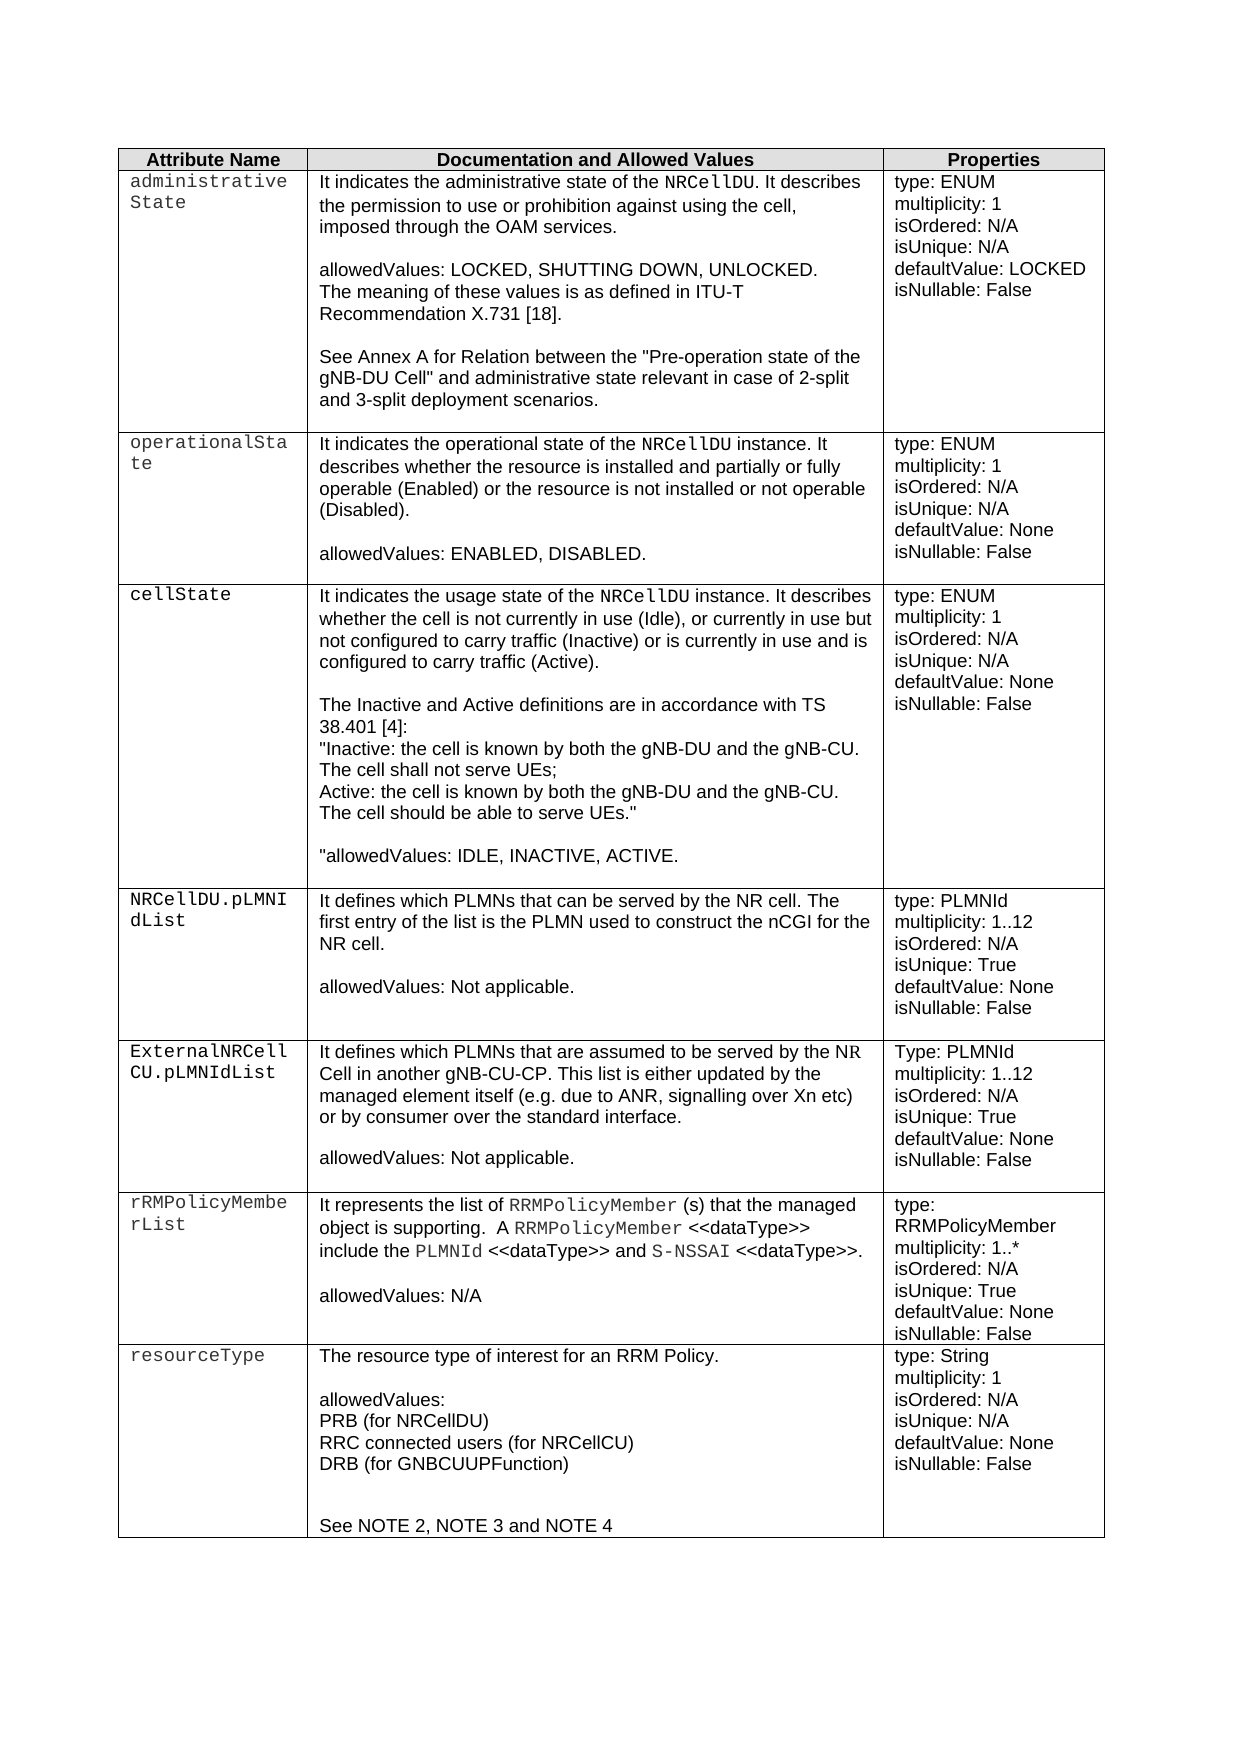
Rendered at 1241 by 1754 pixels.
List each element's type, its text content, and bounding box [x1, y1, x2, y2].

table_cell It defines which PLMNs that can be served by the NR cell. The first entry of the list is the PLMN used to construct the nCGI for the NR cell. allowedValues: Not applicable. [308, 889, 883, 1040]
table_cell It indicates the operational state of the NRCellDU instance. It describes whether the resource is installed and partially or fully operable (Enabled) or the resource is not installed or not operable (Disabled). allowedValues: ENABLED, DISABLED. [308, 433, 883, 584]
table_cell NRCellDU.pLMNIdList [119, 889, 307, 1040]
table_cell It defines which PLMNs that are assumed to be served by the NR Cell in another gNB-CU-CP. This list is either updated by the managed element itself (e.g. due to ANR, signalling over Xn etc) or by consumer over the standard interface. allowedValues: Not applicable. [308, 1041, 883, 1192]
table_cell type: RRMPolicyMember multiplicity: 1..* isOrdered: N/A isUnique: True defaultValue: None isNullable: False [884, 1193, 1104, 1344]
table_cell Type: PLMNId multiplicity: 1..12 isOrdered: N/A isUnique: True defaultValue: None isNullable: False [884, 1041, 1104, 1192]
table_cell The resource type of interest for an RRM Policy. allowedValues: PRB (for NRCellDU) RRC connected users (for NRCellCU) DRB (for GNBCUUPFunction) See NOTE 2, NOTE 3 and NOTE 4 [308, 1345, 883, 1537]
table_header Documentation and Allowed Values [308, 149, 883, 170]
table_cell operationalState [119, 433, 307, 584]
table_cell type: ENUM multiplicity: 1 isOrdered: N/A isUnique: N/A defaultValue: None isNullable: False [884, 585, 1104, 888]
table_cell resourceType [119, 1345, 307, 1537]
table_cell type: String multiplicity: 1 isOrdered: N/A isUnique: N/A defaultValue: None isNullable: False [884, 1345, 1104, 1537]
table_cell rRMPolicyMemberList [119, 1193, 307, 1344]
table_cell cellState [119, 585, 307, 888]
table_header Properties [884, 149, 1104, 170]
table_cell It indicates the usage state of the NRCellDU instance. It describes whether the cell is not currently in use (Idle), or currently in use but not configured to carry traffic (Inactive) or is currently in use and is configured to carry traffic (Active). The Inactive and Active definitions are in accordance with TS 38.401 [4]: "Inactive: the cell is known by both the gNB-DU and the gNB-CU. The cell shall not serve UEs; Active: the cell is known by both the gNB-DU and the gNB-CU. The cell should be able to serve UEs." "allowedValues: IDLE, INACTIVE, ACTIVE. [308, 585, 883, 888]
table_cell It indicates the administrative state of the NRCellDU. It describes the permission to use or prohibition against using the cell, imposed through the OAM services. allowedValues: LOCKED, SHUTTING DOWN, UNLOCKED. The meaning of these values is as defined in ITU-T Recommendation X.731 [18]. See Annex A for Relation between the "Pre-operation state of the gNB-DU Cell" and administrative state relevant in case of 2-split and 3-split deployment scenarios. [308, 171, 883, 432]
table_cell ExternalNRCellCU.pLMNIdList [119, 1041, 307, 1192]
table_cell type: ENUM multiplicity: 1 isOrdered: N/A isUnique: N/A defaultValue: LOCKED isNullable: False [884, 171, 1104, 432]
table_cell It represents the list of RRMPolicyMember (s) that the managed object is supporting. A RRMPolicyMember <<dataType>> include the PLMNId <<dataType>> and S-NSSAI <<dataType>>. allowedValues: N/A [308, 1193, 883, 1344]
table_cell type: ENUM multiplicity: 1 isOrdered: N/A isUnique: N/A defaultValue: None isNullable: False [884, 433, 1104, 584]
table_header Attribute Name [119, 149, 307, 170]
table_cell administrativeState [119, 171, 307, 432]
table_cell type: PLMNId multiplicity: 1..12 isOrdered: N/A isUnique: True defaultValue: None isNullable: False [884, 889, 1104, 1040]
